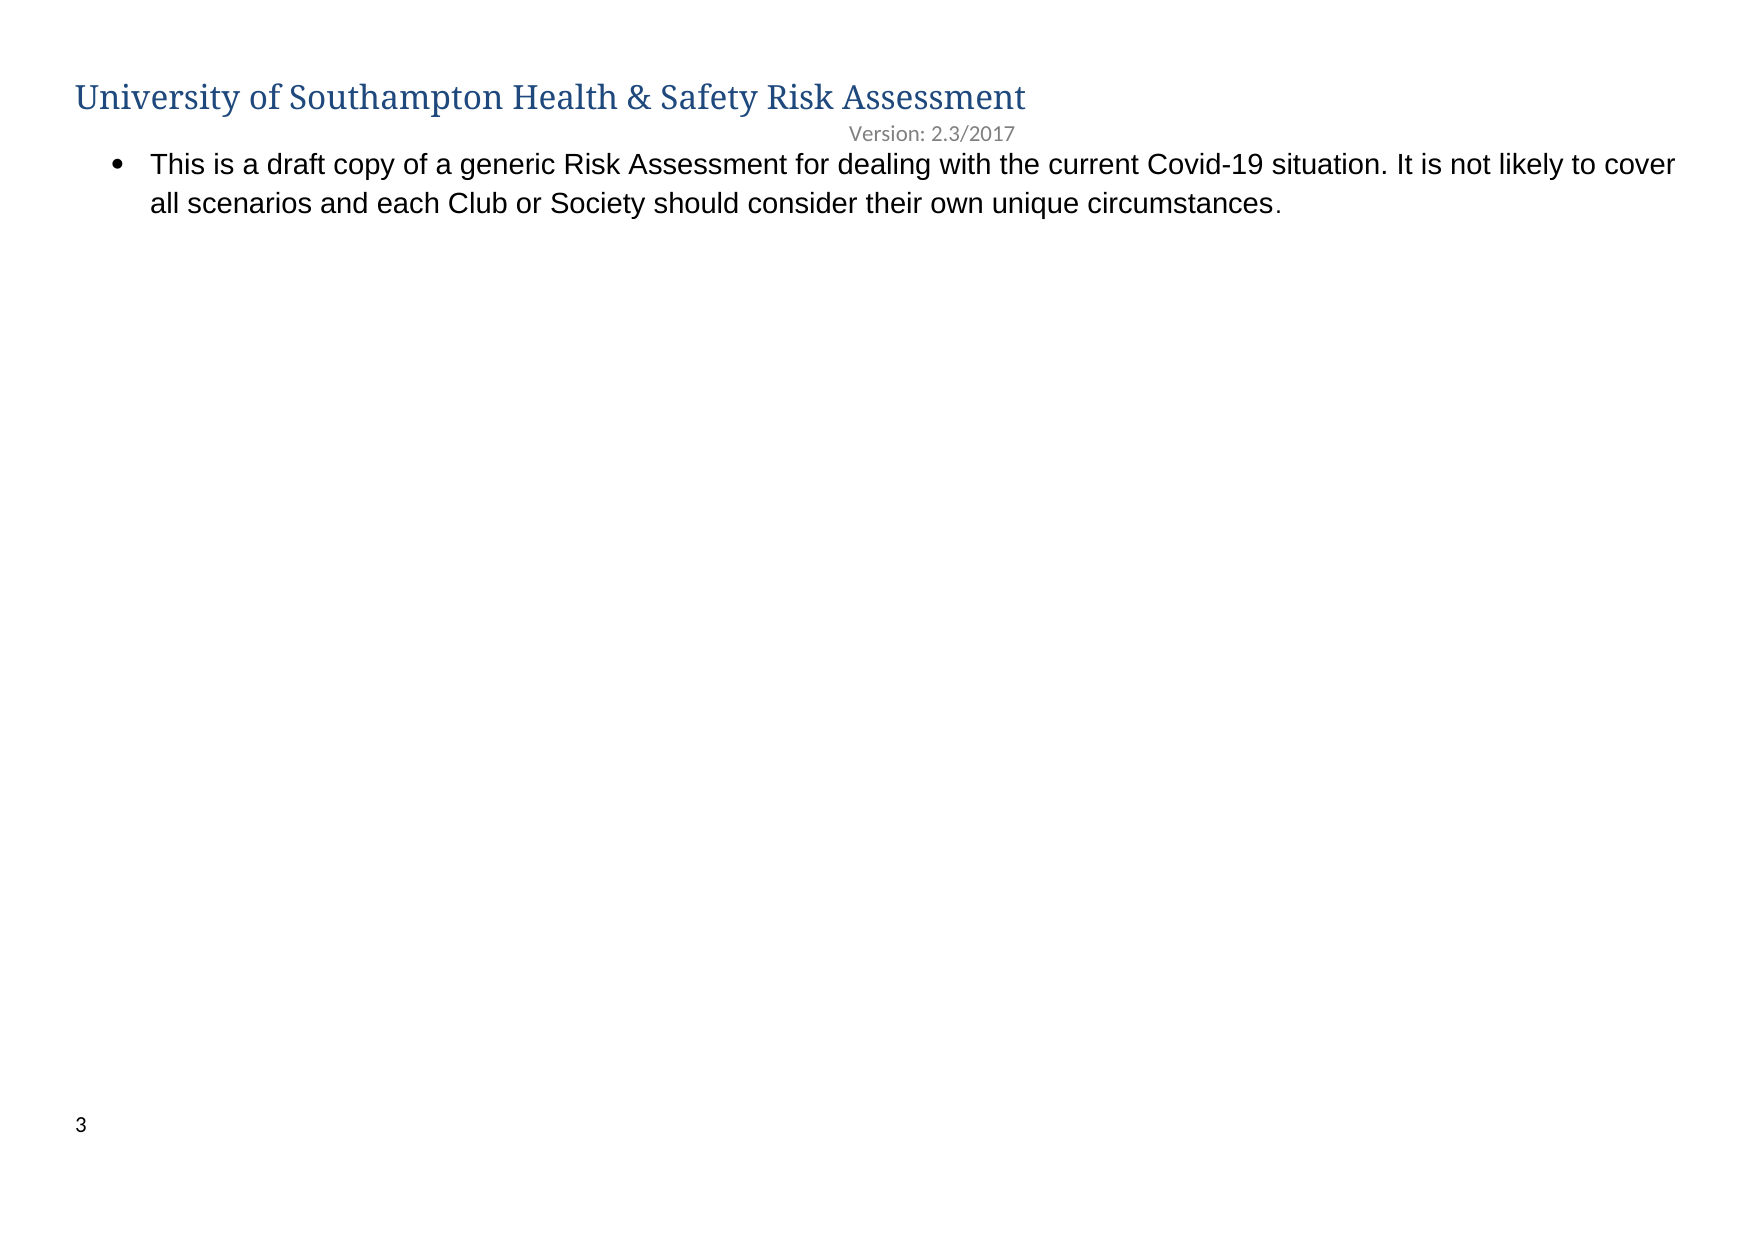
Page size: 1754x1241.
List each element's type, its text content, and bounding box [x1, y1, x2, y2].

list This is a draft copy of a generic Risk Assessment for dealing with the current Covid-19 situation. It is not likely to cover all scenarios and each Club or Society should consider their own unique circumstances. [112, 147, 1679, 219]
